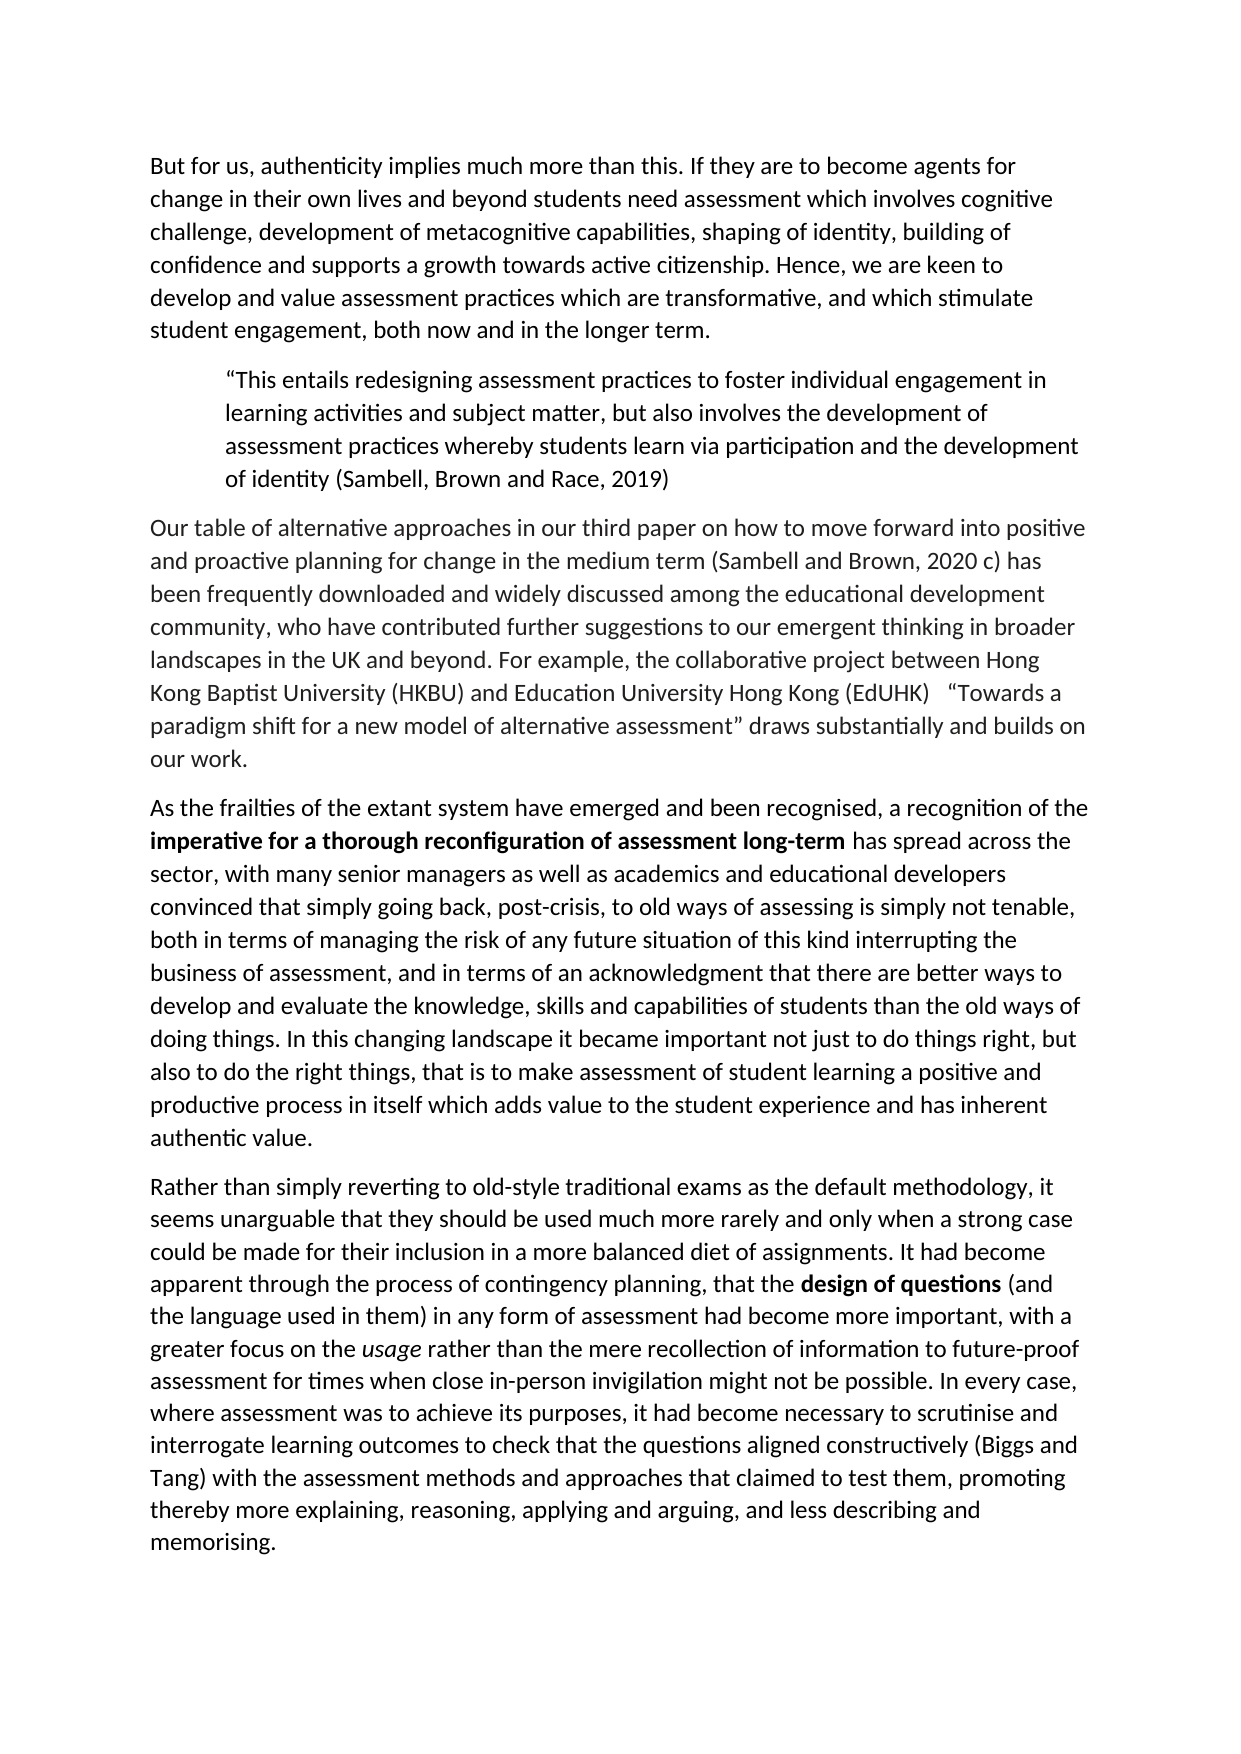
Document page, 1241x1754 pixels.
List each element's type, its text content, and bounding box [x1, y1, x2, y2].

text Our table of alternative approaches in our third paper on how to move forward into positive and proactive planning for change in the medium term (Sambell and Brown, 2020 c) has been frequently downloaded and widely discussed among the educational development community, who have contributed further suggestions to our emergent thinking in broader landscapes in the UK and beyond. For example, the collaborative project between Hong Kong Baptist University (HKBU) and Education University Hong Kong (EdUHK) “Towards a paradigm shift for a new model of alternative assessment” draws substantially and builds on our work. [150, 512, 1090, 773]
text Rather than simply reverting to old-style traditional exams as the default methodology, it seems unarguable that they should be used much more rarely and only when a strong case could be made for their inclusion in a more balanced diet of assignments. It had become apparent through the process of contingency planning, that the design of questions (and the language used in them) in any form of assessment had become more important, with a greater focus on the usage rather than the mere recollection of information to future-proof assessment for times when close in-person invigilation might not be possible. In every case, where assessment was to achieve its purposes, it had become necessary to scrutinise and interrogate learning outcomes to check that the questions aligned constructively (Biggs and Tang) with the assessment methods and approaches that claimed to test them, promoting thereby more explaining, reasoning, applying and arguing, and less describing and memorising. [150, 1171, 1090, 1557]
text As the frailties of the extant system have emerged and been recognised, a recognition of the imperative for a thorough reconfiguration of assessment long-term has spread across the sector, with many senior managers as well as academics and educational developers convinced that simply going back, post-crisis, to old ways of assessing is simply not tenable, both in terms of managing the risk of any future situation of this kind interrupting the business of assessment, and in terms of an acknowledgment that there are better ways to develop and evaluate the knowledge, skills and capabilities of students than the old ways of doing things. In this changing landscape it became important not just to do things right, but also to do the right things, that is to make assessment of student learning a positive and productive process in itself which adds value to the student experience and has inherent authentic value. [150, 792, 1090, 1152]
text But for us, authenticity implies much more than this. If they are to become agents for change in their own lives and beyond students need assessment which involves cognitive challenge, development of metacognitive capabilities, shaping of identity, building of confidence and supports a growth towards active citizenship. Hence, we are keen to develop and value assessment practices which are transformative, and which stimulate student engagement, both now and in the longer term. [150, 150, 1090, 345]
text “This entails redesigning assessment practices to foster individual engagement in learning activities and subject matter, but also involves the development of assessment practices whereby students learn via participation and the development of identity (Sambell, Brown and Race, 2019) [225, 364, 1090, 493]
